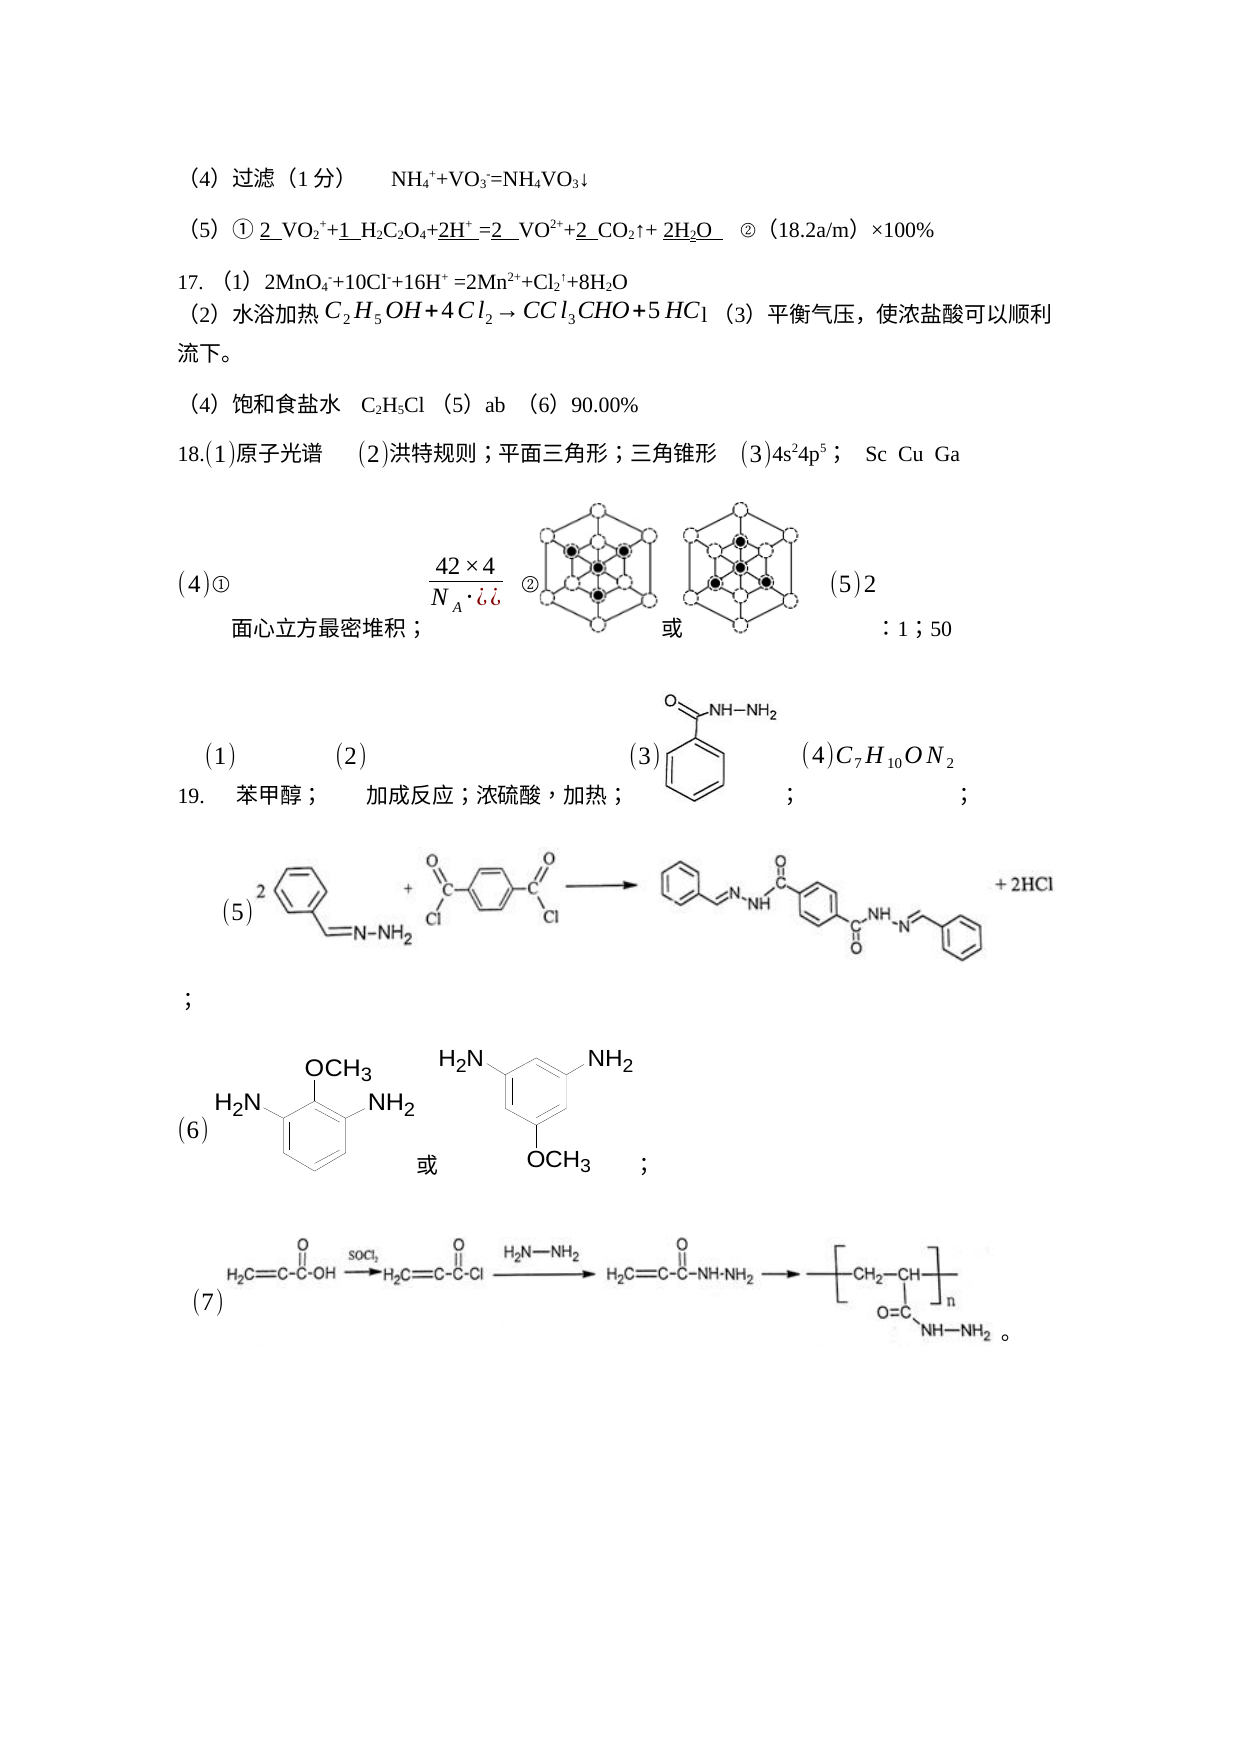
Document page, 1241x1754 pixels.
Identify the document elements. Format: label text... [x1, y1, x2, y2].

text （5）① 2 VO2++1 H2C2O4+2H+ =2 VO2++2 CO2↑+ 2H2O ②（18.2a/m）×100% [177, 213, 1063, 245]
picture [660, 691, 780, 804]
picture [253, 847, 1057, 964]
picture [224, 1237, 995, 1347]
list （1）2MnO4-+10Cl-+16H+ =2Mn2++Cl2↑+8H2O [177, 264, 1063, 296]
text （4）饱和食盐水 C2H5Cl （5）ab （6）90.00% [177, 387, 1063, 419]
text （2）水浴加热 l （3）平衡气压，使浓盐酸可以顺利流下。 [177, 296, 1063, 368]
picture [683, 502, 802, 637]
picture [539, 503, 662, 637]
text （4）过滤（1分） NH4++VO3-=NH4VO3↓ [177, 162, 1063, 194]
